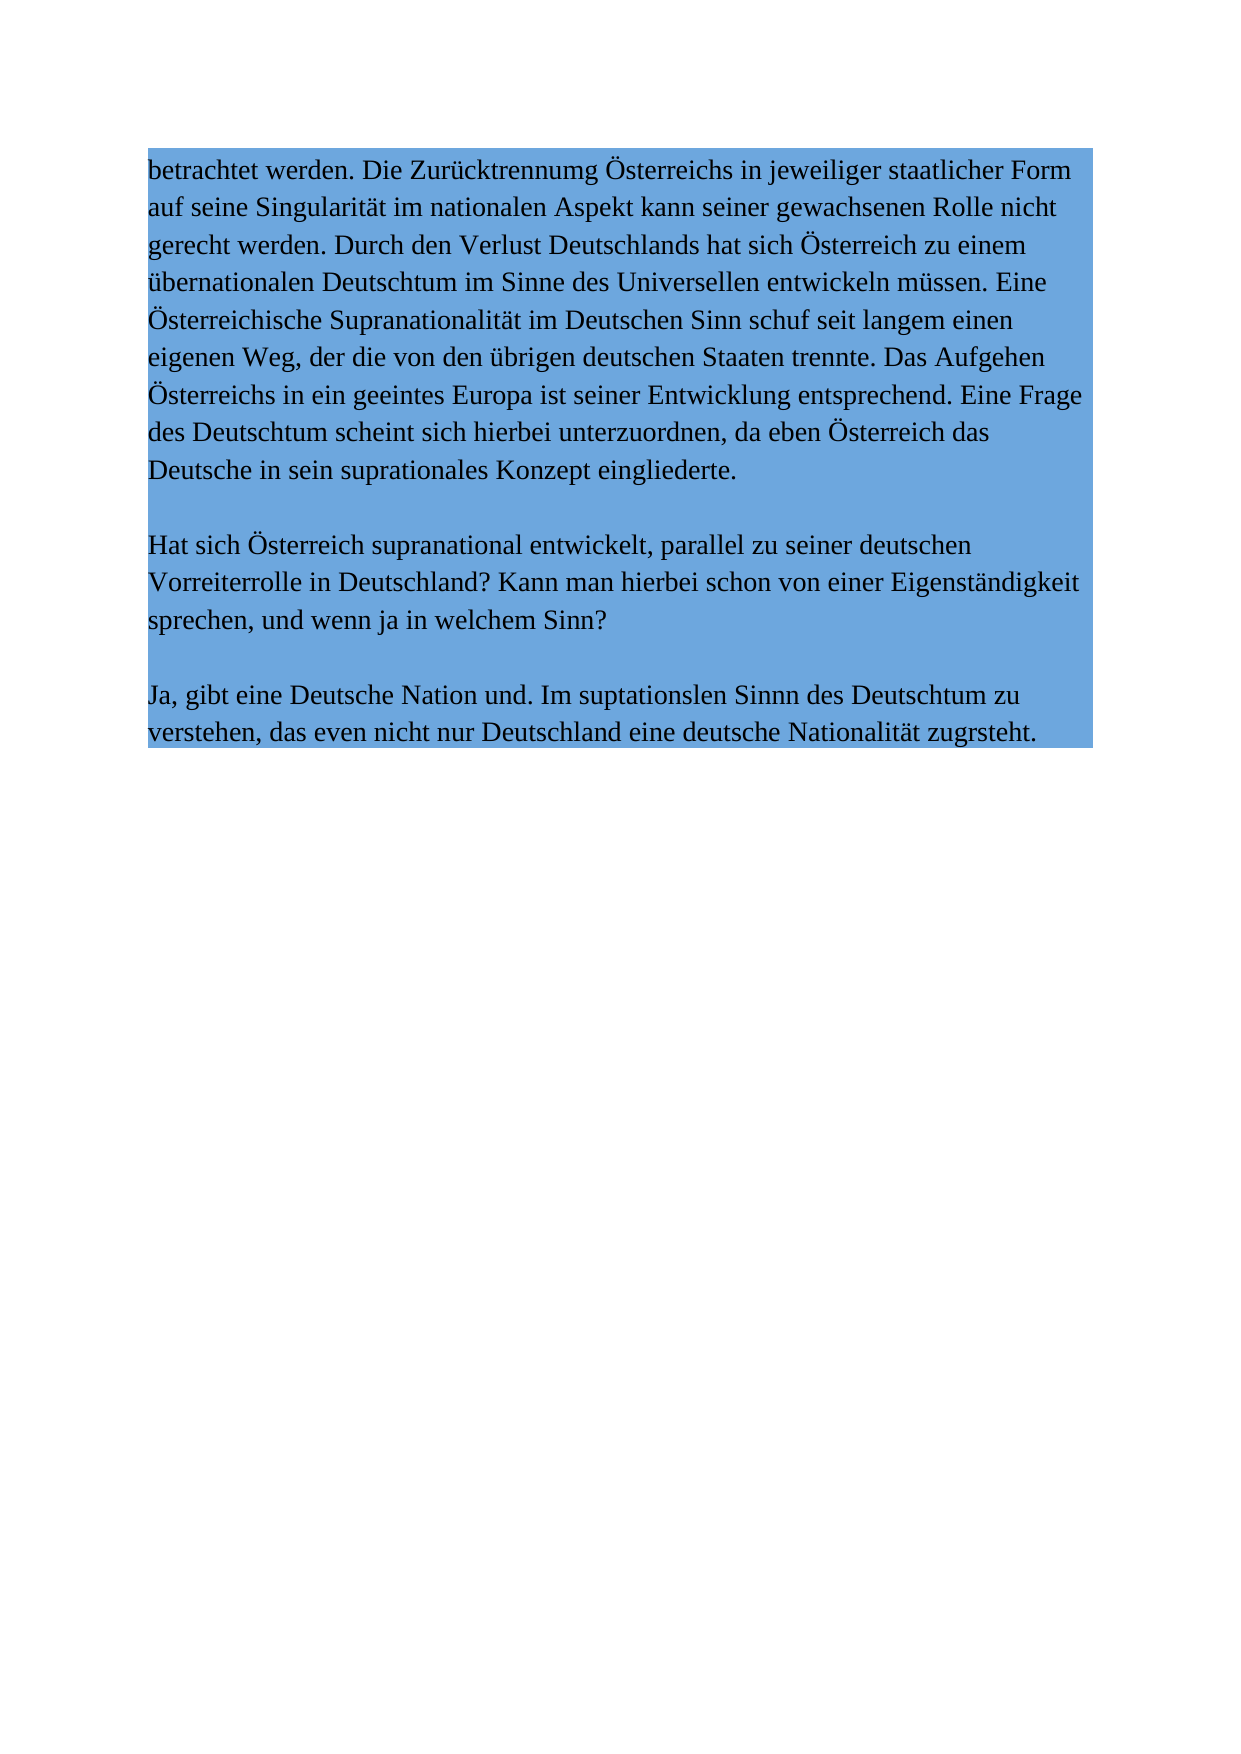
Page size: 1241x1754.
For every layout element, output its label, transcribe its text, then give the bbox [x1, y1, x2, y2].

text Ja, gibt eine Deutsche Nation und. Im suptationslen Sinnn des Deutschtum zu verstehen, das even nicht nur Deutschland eine deutsche Nationalität zugrsteht. [148, 673, 1093, 748]
text Hat sich Österreich supranational entwickelt, parallel zu seiner deutschen Vorreiterrolle in Deutschland? Kann man hierbei schon von einer Eigenständigkeit sprechen, und wenn ja in welchem Sinn? [148, 523, 1093, 635]
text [148, 148, 1093, 485]
